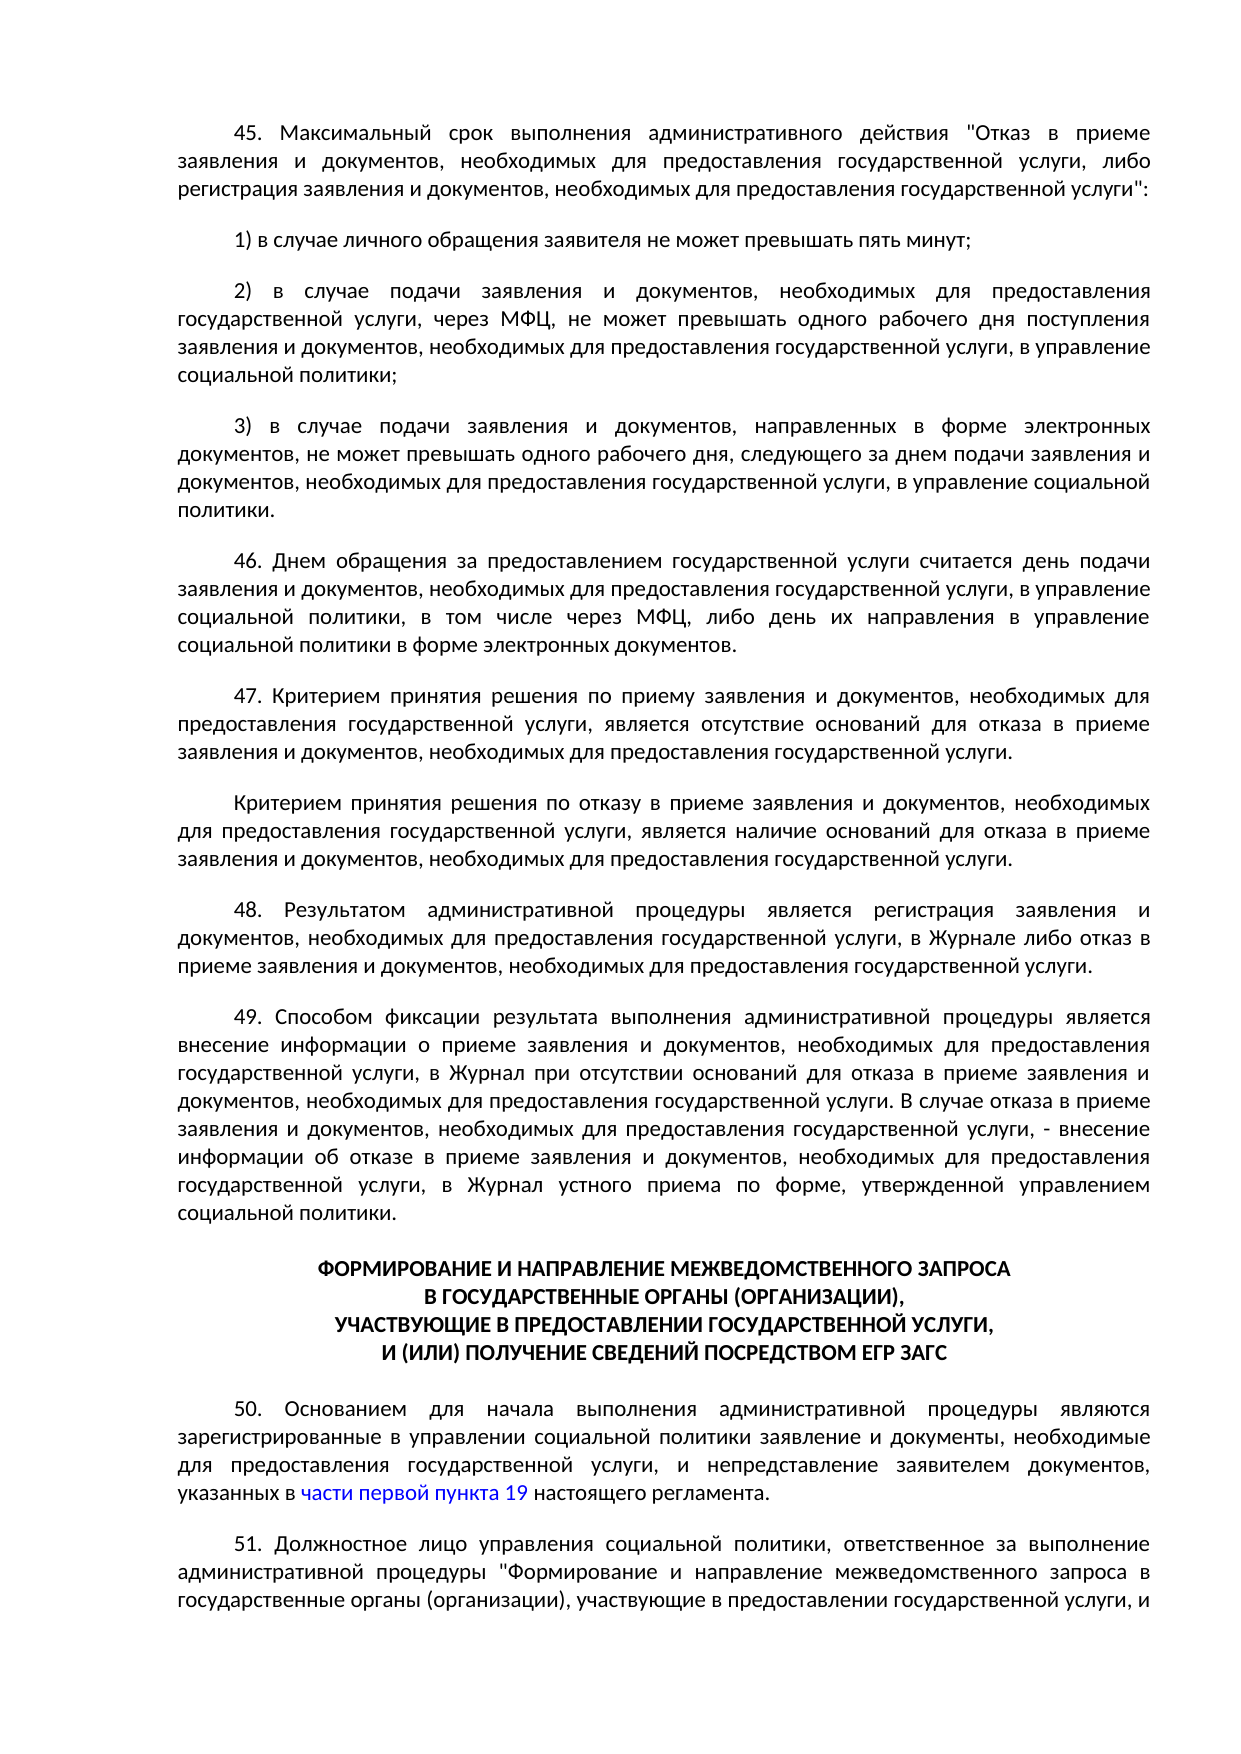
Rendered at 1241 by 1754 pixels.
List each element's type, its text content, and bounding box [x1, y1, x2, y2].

text 45. Максимальный срок выполнения административного действия "Отказ в приеме заявления и документов, необходимых для предоставления государственной услуги, либо регистрация заявления и документов, необходимых для предоставления государственной услуги": [177, 118, 1152, 202]
text 49. Способом фиксации результата выполнения административной процедуры является внесение информации о приеме заявления и документов, необходимых для предоставления государственной услуги, в Журнал при отсутствии оснований для отказа в приеме заявления и документов, необходимых для предоставления государственной услуги. В случае отказа в приеме заявления и документов, необходимых для предоставления государственной услуги, - внесение информации об отказе в приеме заявления и документов, необходимых для предоставления государственной услуги, в Журнал устного приема по форме, утвержденной управлением социальной политики. [177, 1002, 1152, 1226]
text Критерием принятия решения по отказу в приеме заявления и документов, необходимых для предоставления государственной услуги, является наличие оснований для отказа в приеме заявления и документов, необходимых для предоставления государственной услуги. [177, 788, 1152, 872]
text 1) в случае личного обращения заявителя не может превышать пять минут; [177, 225, 1152, 253]
text 47. Критерием принятия решения по приему заявления и документов, необходимых для предоставления государственной услуги, является отсутствие оснований для отказа в приеме заявления и документов, необходимых для предоставления государственной услуги. [177, 681, 1152, 765]
text 46. Днем обращения за предоставлением государственной услуги считается день подачи заявления и документов, необходимых для предоставления государственной услуги, в управление социальной политики, в том числе через МФЦ, либо день их направления в управление социальной политики в форме электронных документов. [177, 546, 1152, 658]
title И (ИЛИ) ПОЛУЧЕНИЕ СВЕДЕНИЙ ПОСРЕДСТВОМ ЕГР ЗАГС [177, 1338, 1152, 1366]
text 2) в случае подачи заявления и документов, необходимых для предоставления государственной услуги, через МФЦ, не может превышать одного рабочего дня поступления заявления и документов, необходимых для предоставления государственной услуги, в управление социальной политики; [177, 276, 1152, 388]
title УЧАСТВУЮЩИЕ В ПРЕДОСТАВЛЕНИИ ГОСУДАРСТВЕННОЙ УСЛУГИ, [177, 1310, 1152, 1338]
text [177, 1529, 1152, 1613]
title ФОРМИРОВАНИЕ И НАПРАВЛЕНИЕ МЕЖВЕДОМСТВЕННОГО ЗАПРОСА [177, 1254, 1152, 1282]
title В ГОСУДАРСТВЕННЫЕ ОРГАНЫ (ОРГАНИЗАЦИИ), [177, 1282, 1152, 1310]
text 3) в случае подачи заявления и документов, направленных в форме электронных документов, не может превышать одного рабочего дня, следующего за днем подачи заявления и документов, необходимых для предоставления государственной услуги, в управление социальной политики. [177, 411, 1152, 523]
text 50. Основанием для начала выполнения административной процедуры являются зарегистрированные в управлении социальной политики заявление и документы, необходимые для предоставления государственной услуги, и непредставление заявителем документов, указанных в части первой пункта 19 настоящего регламента. [177, 1394, 1152, 1506]
text 48. Результатом административной процедуры является регистрация заявления и документов, необходимых для предоставления государственной услуги, в Журнале либо отказ в приеме заявления и документов, необходимых для предоставления государственной услуги. [177, 895, 1152, 979]
